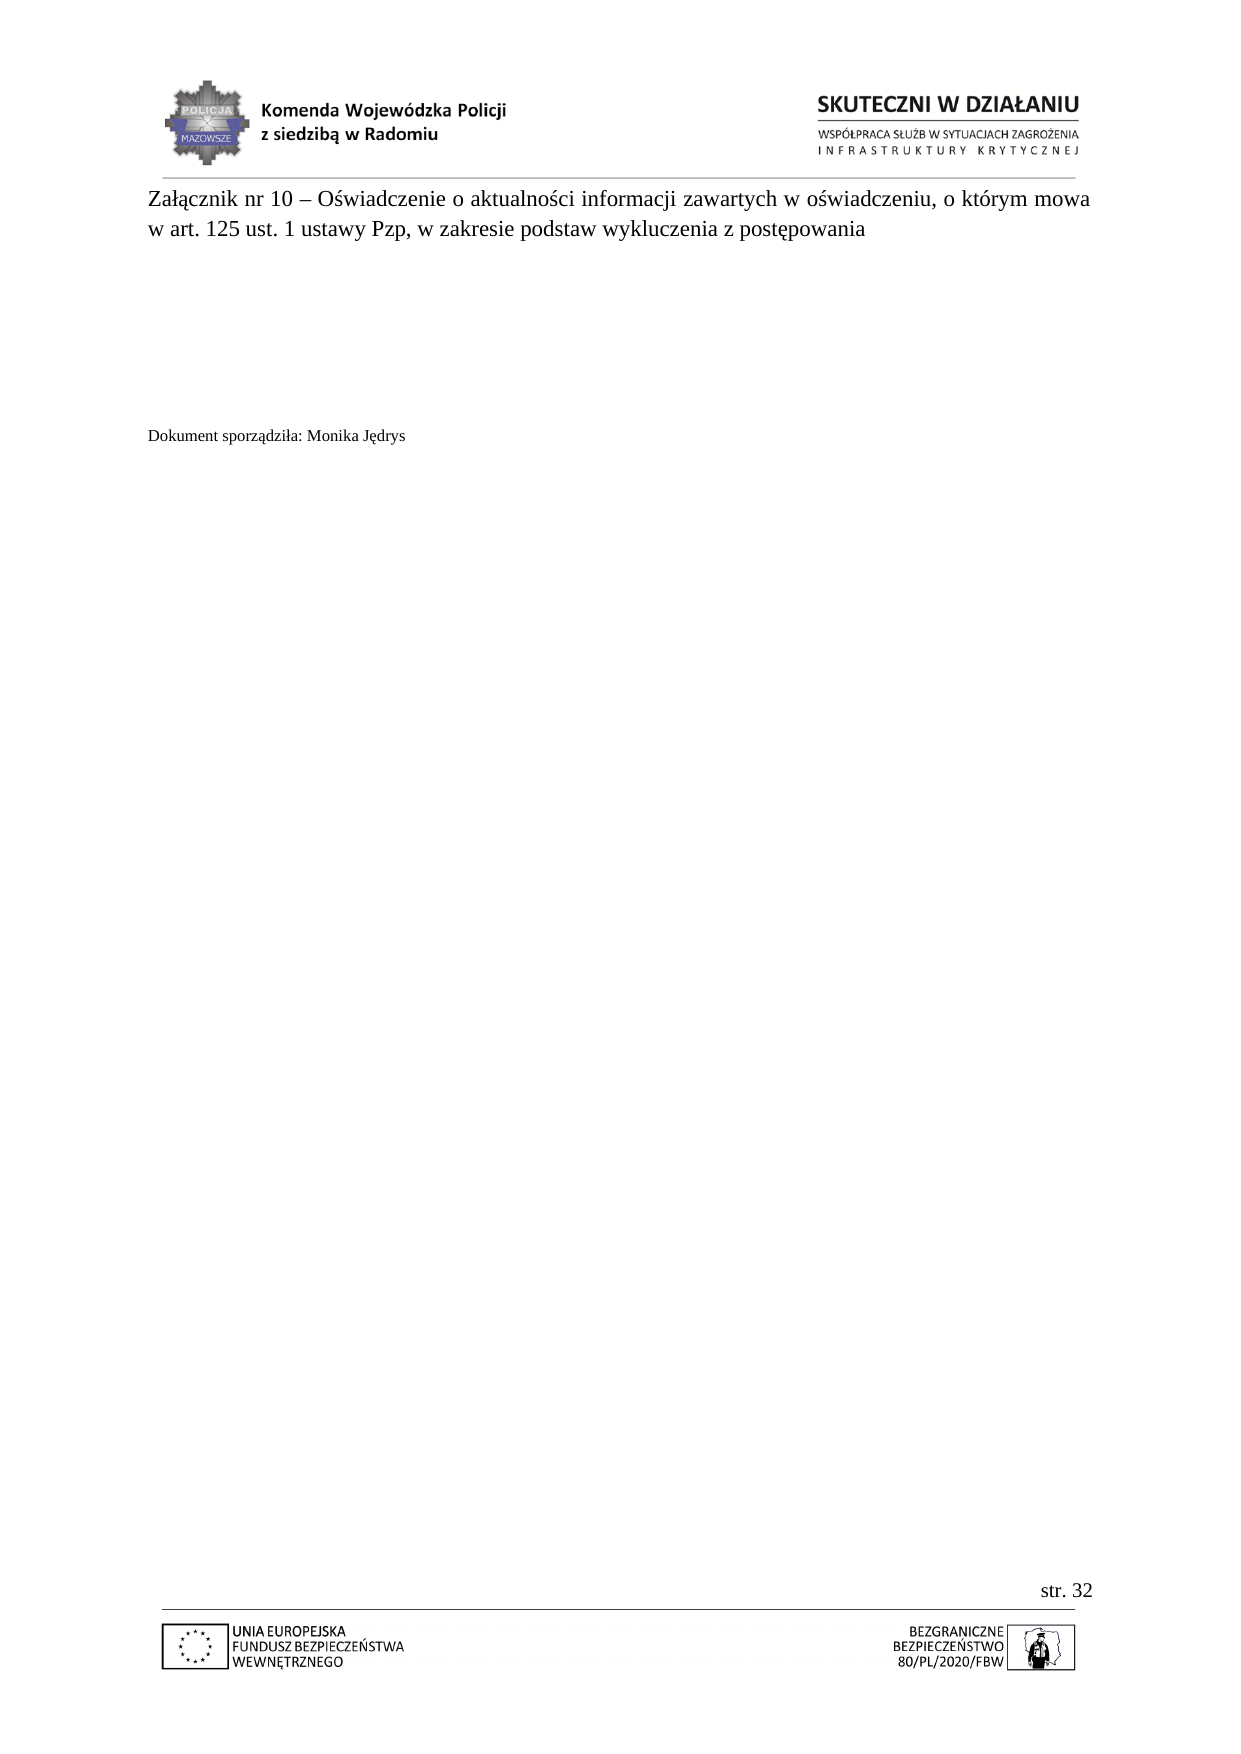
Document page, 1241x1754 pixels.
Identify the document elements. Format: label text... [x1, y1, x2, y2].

text Dokument sporządziła: Monika Jędrys [148, 426, 1093, 445]
picture [147, 1602, 1093, 1681]
picture [147, 73, 1092, 185]
text Załącznik nr 10 – Oświadczenie o aktualności informacji zawartych w oświadczeniu, o którym mowa w art. 125 ust. 1 ustawy Pzp, w zakresie podstaw wykluczenia z postępowania [148, 184, 1093, 241]
